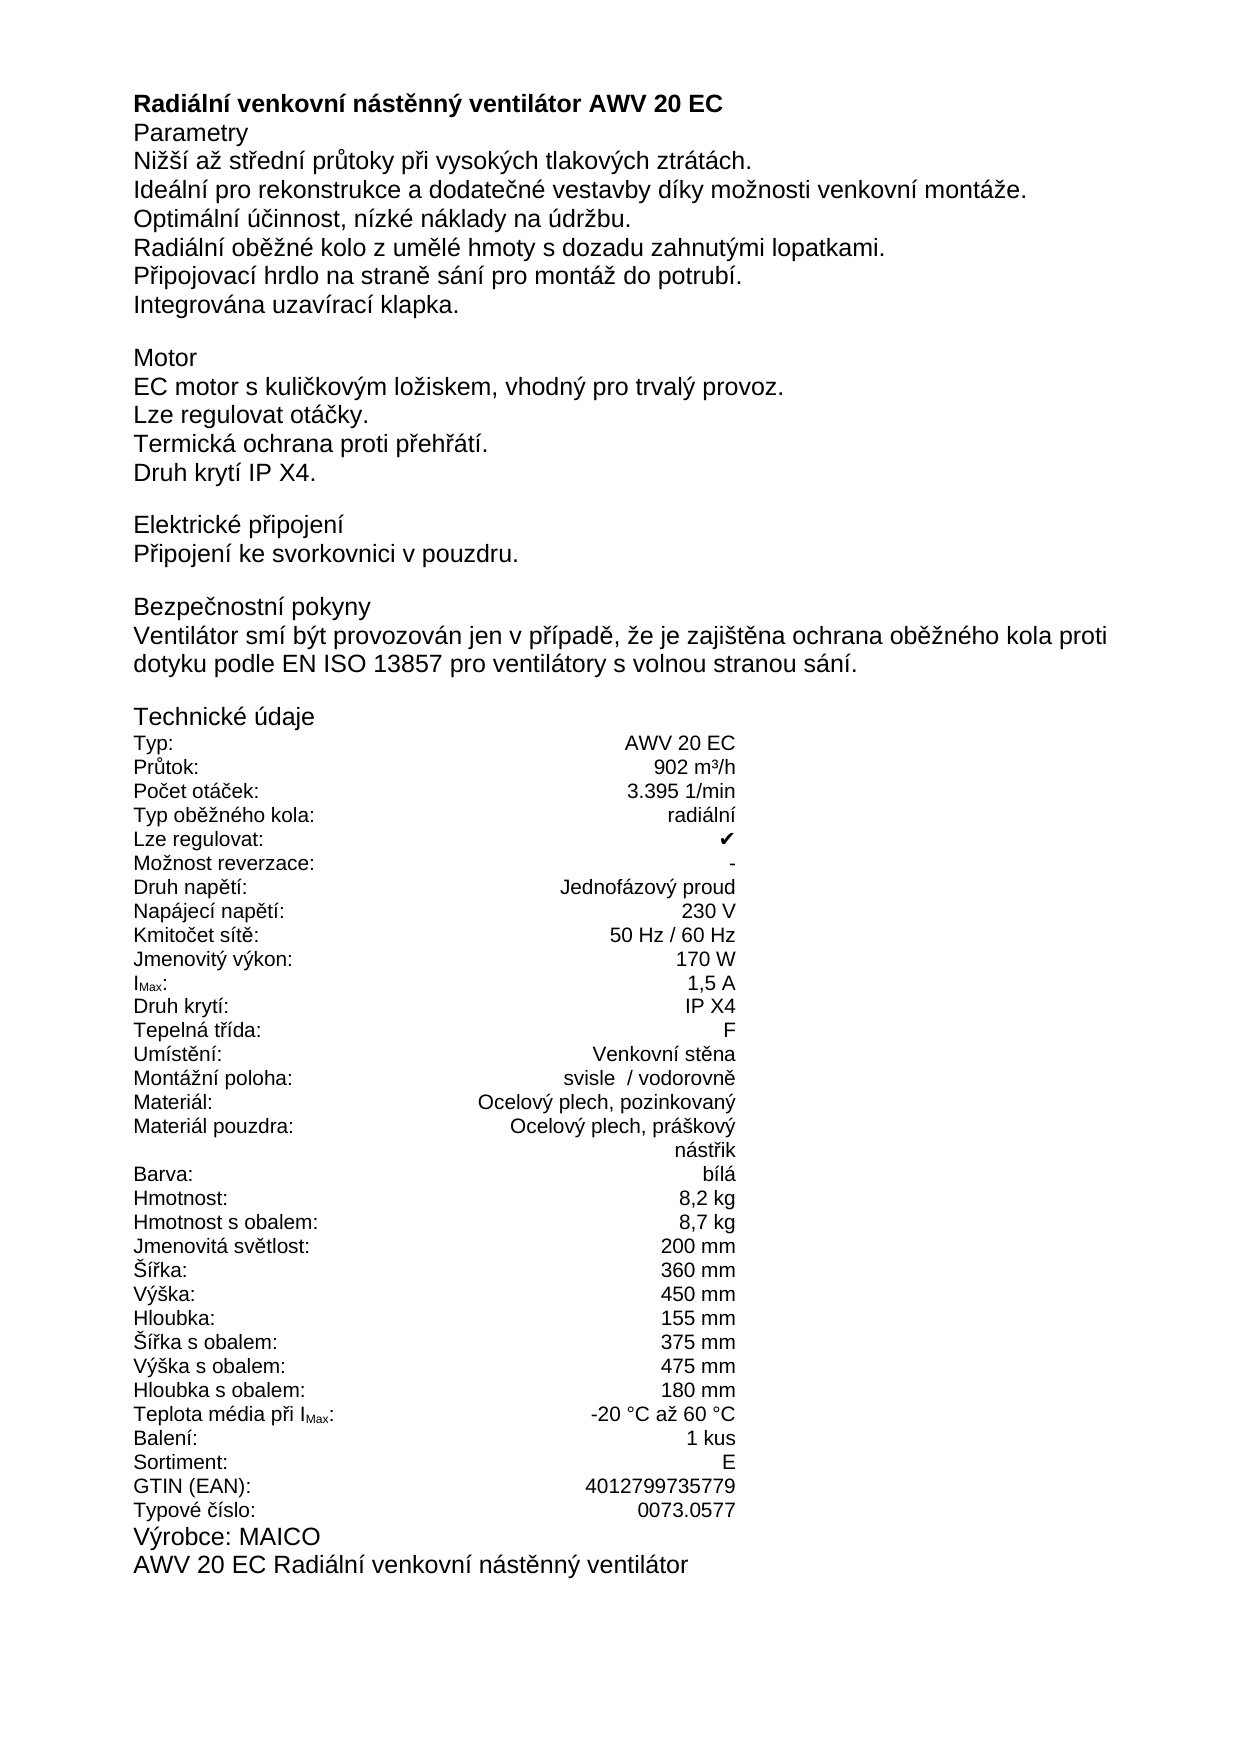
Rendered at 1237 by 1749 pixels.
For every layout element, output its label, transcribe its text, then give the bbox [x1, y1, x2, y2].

table_cell 8,7 kg [434, 1210, 747, 1234]
table_cell 0073.0577 [434, 1498, 747, 1521]
table_cell Šířka s obalem: [122, 1330, 434, 1354]
table_cell Balení: [122, 1426, 434, 1449]
text EC motor s kuličkovým ložiskem, vhodný pro trvalý provoz. [133, 371, 1148, 400]
table_cell 50 Hz / 60 Hz [434, 923, 747, 946]
text Integrována uzavírací klapka. [133, 290, 1148, 319]
table_cell GTIN (EAN): [122, 1474, 434, 1497]
table_cell Druh krytí: [122, 994, 434, 1018]
table_cell Materiál pouzdra: [122, 1114, 434, 1162]
table_cell Druh napětí: [122, 875, 434, 898]
table_cell E [434, 1450, 747, 1473]
table_cell Kmitočet sítě: [122, 923, 434, 946]
table_cell Počet otáček: [122, 779, 434, 803]
table_cell Umístění: [122, 1042, 434, 1066]
text Ventilátor smí být provozován jen v případě, že je zajištěna ochrana oběžného kola proti dotyku podle EN ISO 13857 pro ventilátory s volnou stranou sání. [133, 621, 1148, 678]
table_cell Barva: [122, 1162, 434, 1186]
table_cell 360 mm [434, 1258, 747, 1282]
text Parametry [133, 117, 1148, 146]
table_cell 475 mm [434, 1354, 747, 1378]
table_header AWV 20 EC [434, 731, 747, 755]
table_cell Výška: [122, 1282, 434, 1306]
table_cell IP X4 [434, 994, 747, 1018]
table_cell 3.395 1/min [434, 779, 747, 803]
table_cell Teplota média při IMax: [122, 1402, 434, 1426]
text Bezpečnostní pokyny [133, 592, 1148, 621]
table_cell Šířka: [122, 1258, 434, 1282]
table_cell Ocelový plech, práškový nástřik [434, 1114, 747, 1162]
table_cell Typové číslo: [122, 1498, 434, 1521]
table_cell 902 m³/h [434, 755, 747, 779]
table_cell Montážní poloha: [122, 1066, 434, 1090]
table_cell 230 V [434, 899, 747, 922]
table_cell ✔ [434, 827, 747, 851]
table_cell 180 mm [434, 1378, 747, 1402]
table_cell Jednofázový proud [434, 875, 747, 898]
text Ideální pro rekonstrukce a dodatečné vestavby díky možnosti venkovní montáže. [133, 175, 1148, 204]
table_cell 1 kus [434, 1426, 747, 1449]
table_cell 155 mm [434, 1306, 747, 1330]
text Radiální oběžné kolo z umělé hmoty s dozadu zahnutými lopatkami. [133, 232, 1148, 261]
table_cell Sortiment: [122, 1450, 434, 1473]
text Lze regulovat otáčky. [133, 400, 1148, 429]
table_cell bílá [434, 1162, 747, 1186]
table_cell Venkovní stěna [434, 1042, 747, 1066]
text Druh krytí IP X4. [133, 458, 1148, 486]
table_cell Hmotnost: [122, 1186, 434, 1210]
text Elektrické připojení [133, 510, 1148, 539]
text Motor [133, 343, 1148, 371]
table_cell 170 W [434, 946, 747, 970]
table_cell Hloubka s obalem: [122, 1378, 434, 1402]
table_cell Výška s obalem: [122, 1354, 434, 1378]
table_cell Hmotnost s obalem: [122, 1210, 434, 1234]
table_cell svisle / vodorovně [434, 1066, 747, 1090]
table_cell Možnost reverzace: [122, 851, 434, 874]
text Radiální venkovní nástěnný ventilátor AWV 20 EC [133, 89, 1148, 117]
text Nižší až střední průtoky při vysokých tlakových ztrátách. [133, 146, 1148, 175]
table_cell Jmenovitý výkon: [122, 946, 434, 970]
table_cell - [434, 851, 747, 874]
table_cell Tepelná třída: [122, 1018, 434, 1042]
table_cell Jmenovitá světlost: [122, 1234, 434, 1258]
table_cell 1,5 A [434, 970, 747, 994]
table_cell Typ oběžného kola: [122, 803, 434, 827]
text Termická ochrana proti přehřátí. [133, 429, 1148, 458]
text AWV 20 EC Radiální venkovní nástěnný ventilátor [133, 1550, 1148, 1579]
text Připojení ke svorkovnici v pouzdru. [133, 539, 1148, 568]
table_cell 450 mm [434, 1282, 747, 1306]
table_cell Hloubka: [122, 1306, 434, 1330]
table_cell radiální [434, 803, 747, 827]
table_cell Materiál: [122, 1090, 434, 1114]
table_cell 4012799735779 [434, 1474, 747, 1497]
table_cell -20 °C až 60 °C [434, 1402, 747, 1426]
table_cell Lze regulovat: [122, 827, 434, 851]
table_cell 375 mm [434, 1330, 747, 1354]
table_header Typ: [122, 731, 434, 755]
table_cell IMax: [122, 970, 434, 994]
table_cell Průtok: [122, 755, 434, 779]
text Optimální účinnost, nízké náklady na údržbu. [133, 204, 1148, 232]
table_cell Ocelový plech, pozinkovaný [434, 1090, 747, 1114]
table_cell 8,2 kg [434, 1186, 747, 1210]
text Technické údaje [133, 702, 1148, 731]
table_cell Napájecí napětí: [122, 899, 434, 922]
text Výrobce: MAICO [133, 1521, 1148, 1550]
table_cell 200 mm [434, 1234, 747, 1258]
text Připojovací hrdlo na straně sání pro montáž do potrubí. [133, 261, 1148, 290]
table_cell F [434, 1018, 747, 1042]
